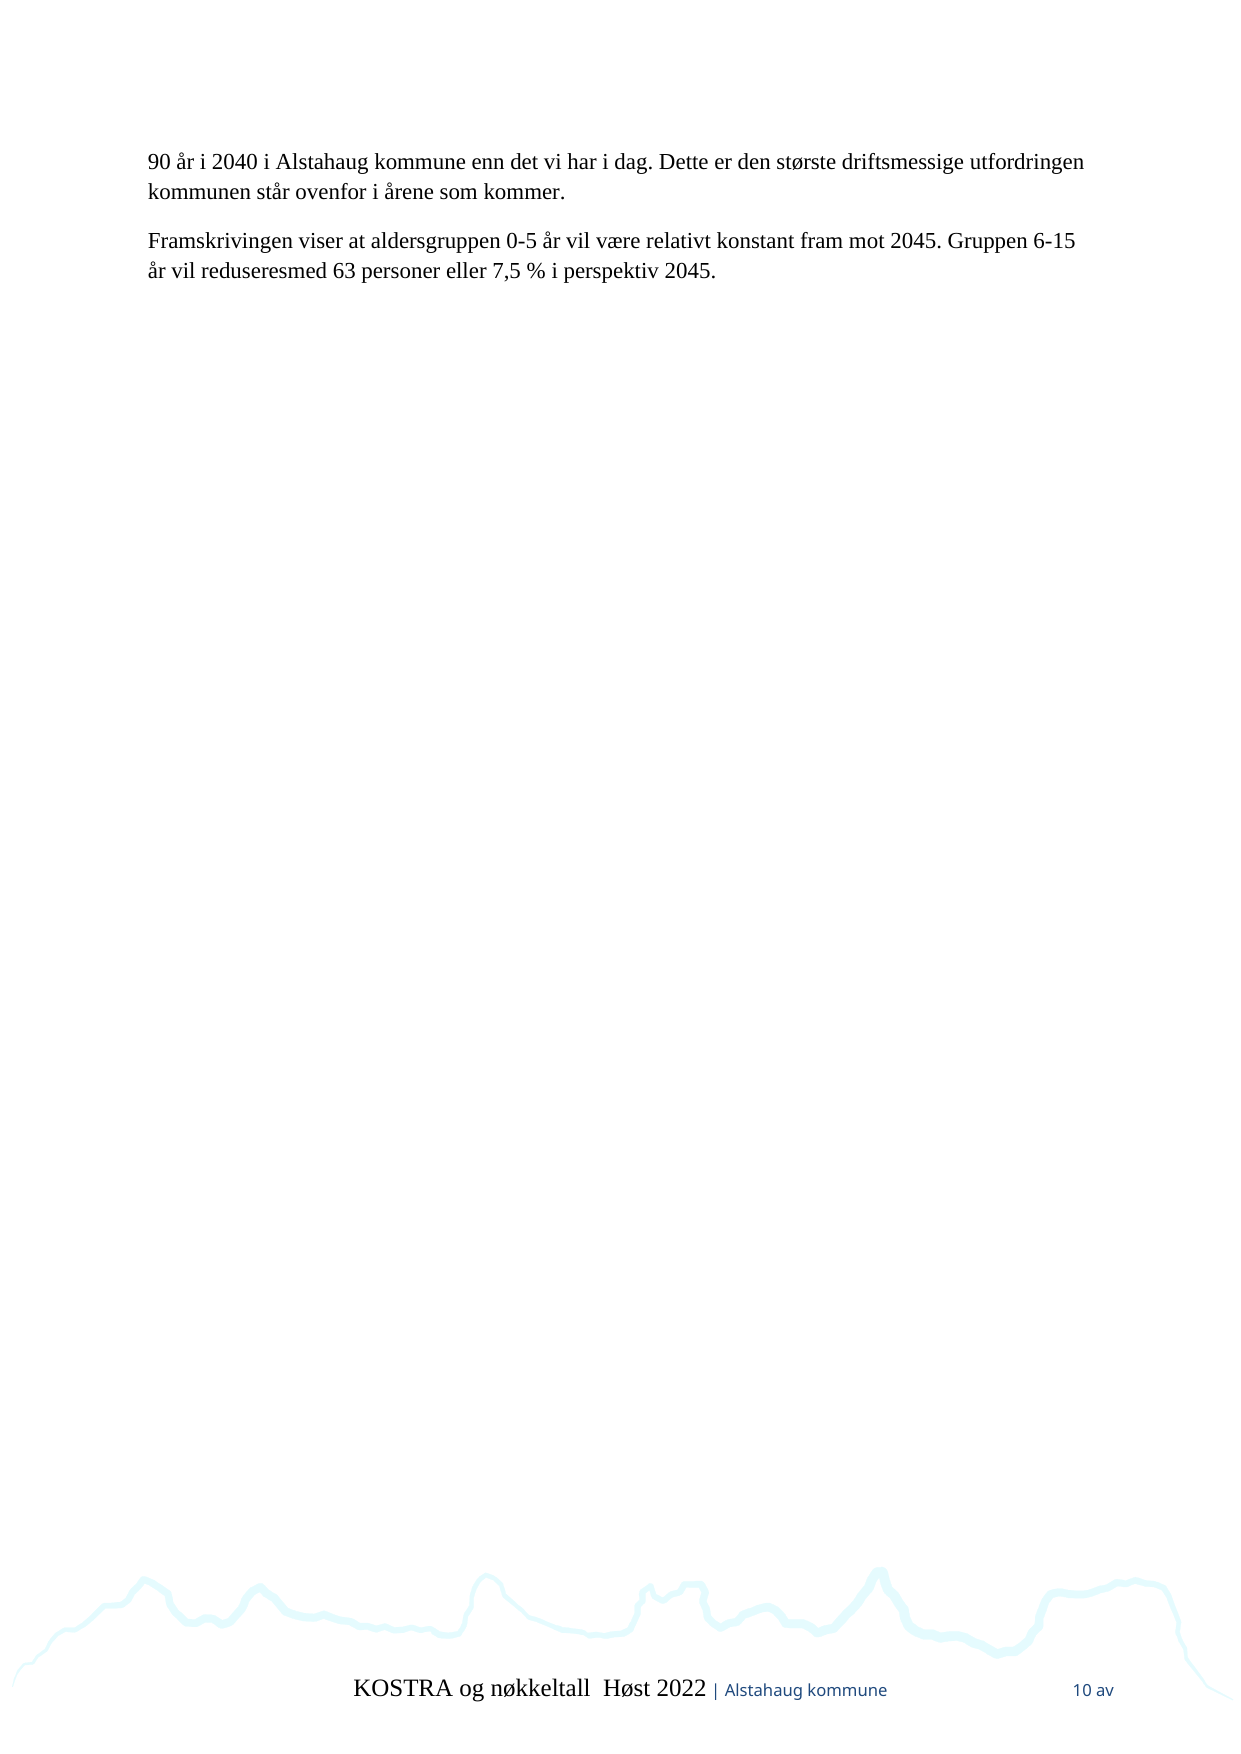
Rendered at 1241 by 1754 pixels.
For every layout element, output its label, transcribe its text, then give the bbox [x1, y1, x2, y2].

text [148, 148, 1092, 204]
text Framskrivingen viser at aldersgruppen 0-5 år vil være relativt konstant fram mot 2045. Gruppen 6-15 år vil reduseresmed 63 personer eller 7,5 % i perspektiv 2045. [148, 227, 1092, 283]
